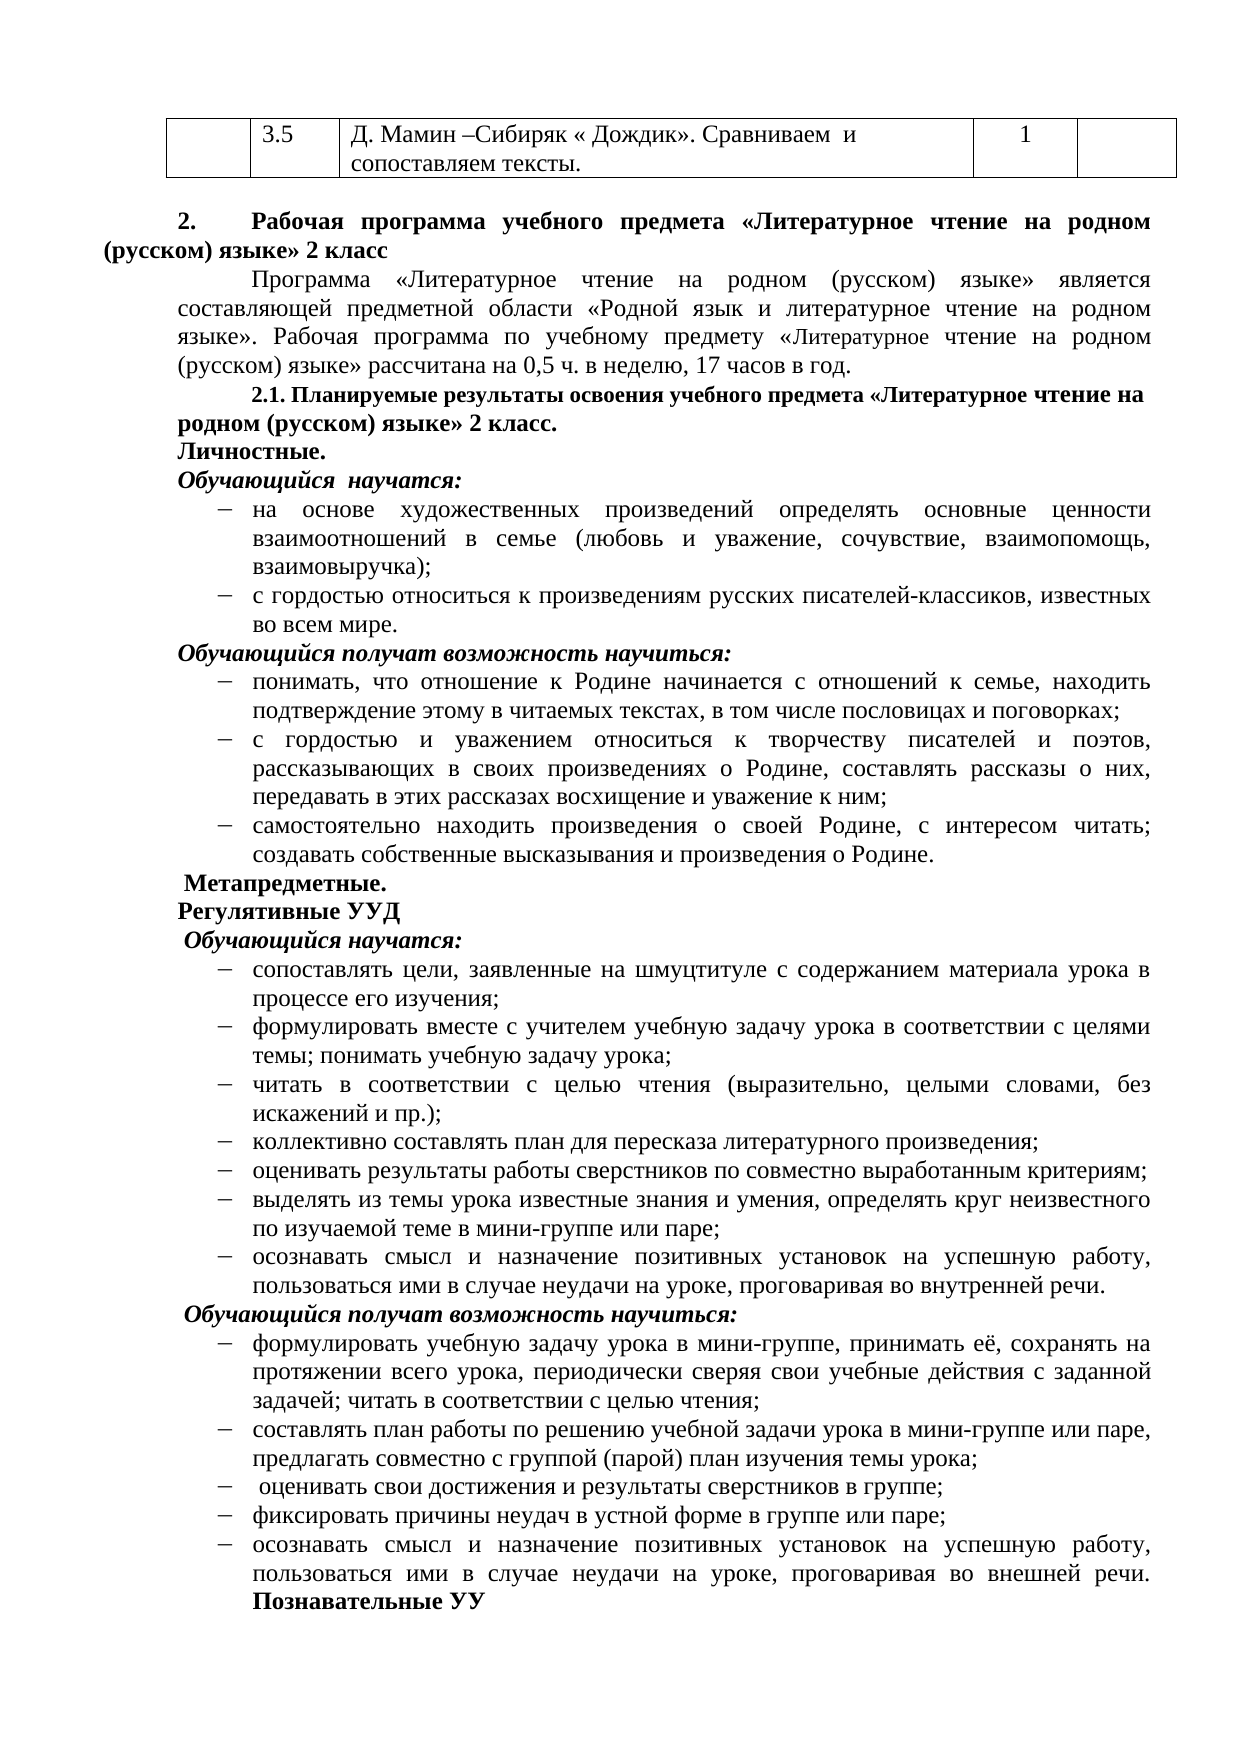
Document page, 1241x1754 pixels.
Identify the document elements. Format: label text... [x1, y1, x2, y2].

list самостоятельно находить произведения о своей Родине, с интересом читать; создавать собственные высказывания и произведения о Родине. [215, 810, 1152, 868]
list выделять из темы урока известные знания и умения, определять круг неизвестного по изучаемой теме в мини-группе или паре; [215, 1184, 1152, 1241]
list понимать, что отношение к Родине начинается с отношений к семье, находить подтверждение этому в читаемых текстах, в том числе пословицах и поговорках; [215, 666, 1152, 724]
list формулировать вместе с учителем учебную задачу урока в соответствии с целями темы; понимать учебную задачу урока; [215, 1011, 1152, 1069]
list коллективно составлять план для пересказа литературного произведения; [215, 1126, 1152, 1155]
text Метапредметные. [177, 868, 1152, 896]
list осознавать смысл и назначение позитивных установок на успешную работу, пользоваться ими в случае неудачи на уроке, проговаривая во внутренней речи. [215, 1241, 1152, 1299]
text Обучающийся получат возможность научиться: [177, 1299, 1152, 1328]
list осознавать смысл и назначение позитивных установок на успешную работу, пользоваться ими в случае неудачи на уроке, проговаривая во внешней речи. Познавательные УУ [215, 1529, 1152, 1615]
text Обучающийся получат возможность научиться: [177, 638, 1152, 666]
list оценивать результаты работы сверстников по совместно выработанным критериям; [215, 1155, 1152, 1184]
text Программа «Литературное чтение на родном (русском) языке» является составляющей предметной области «Родной язык и литературное чтение на родном языке». Рабочая программа по учебному предмету «Литературное чтение на родном (русском) языке» рассчитана на 0,5 ч. в неделю, 17 часов в год. [177, 264, 1152, 379]
list составлять план работы по решению учебной задачи урока в мини-группе или паре, предлагать совместно с группой (парой) план изучения темы урока; [215, 1414, 1152, 1471]
list оценивать свои достижения и результаты сверстников в группе; [215, 1471, 1152, 1500]
text 2. Рабочая программа учебного предмета «Литературное чтение на родном (русском) языке» 2 класс [103, 206, 1152, 264]
table_cell [1078, 119, 1176, 177]
list формулировать учебную задачу урока в мини-группе, принимать её, сохранять на протяжении всего урока, периодически сверяя свои учебные действия с заданной задачей; читать в соответствии с целью чтения; [215, 1328, 1152, 1414]
list с гордостью относиться к произведениям русских писателей-классиков, известных во всем мире. [215, 580, 1152, 638]
text Личностные. [177, 436, 1152, 465]
list сопоставлять цели, заявленные на шмуцтитуле с содержанием материала урока в процессе его изучения; [215, 954, 1152, 1011]
table_cell [167, 119, 250, 177]
list на основе художественных произведений определять основные ценности взаимоотношений в семье (любовь и уважение, сочувствие, взаимопомощь, взаимовыручка); [215, 494, 1152, 580]
text 2.1. Планируемые результаты освоения учебного предмета «Литературное чтение на родном (русском) языке» 2 класс. [177, 379, 1152, 436]
table_cell 1 [974, 119, 1077, 177]
text Регулятивные УУД [177, 896, 1152, 925]
text Обучающийся научатся: [177, 465, 1152, 494]
list фиксировать причины неудач в устной форме в группе или паре; [215, 1500, 1152, 1529]
table_cell 3.5 [251, 119, 339, 177]
list читать в соответствии с целью чтения (выразительно, целыми словами, без искажений и пр.); [215, 1069, 1152, 1126]
list с гордостью и уважением относиться к творчеству писателей и поэтов, рассказывающих в своих произведениях о Родине, составлять рассказы о них, передавать в этих рассказах восхищение и уважение к ним; [215, 724, 1152, 810]
table_cell Д. Мамин –Сибиряк « Дождик». Сравниваем и сопоставляем тексты. [340, 119, 973, 177]
text Обучающийся научатся: [177, 925, 1152, 954]
